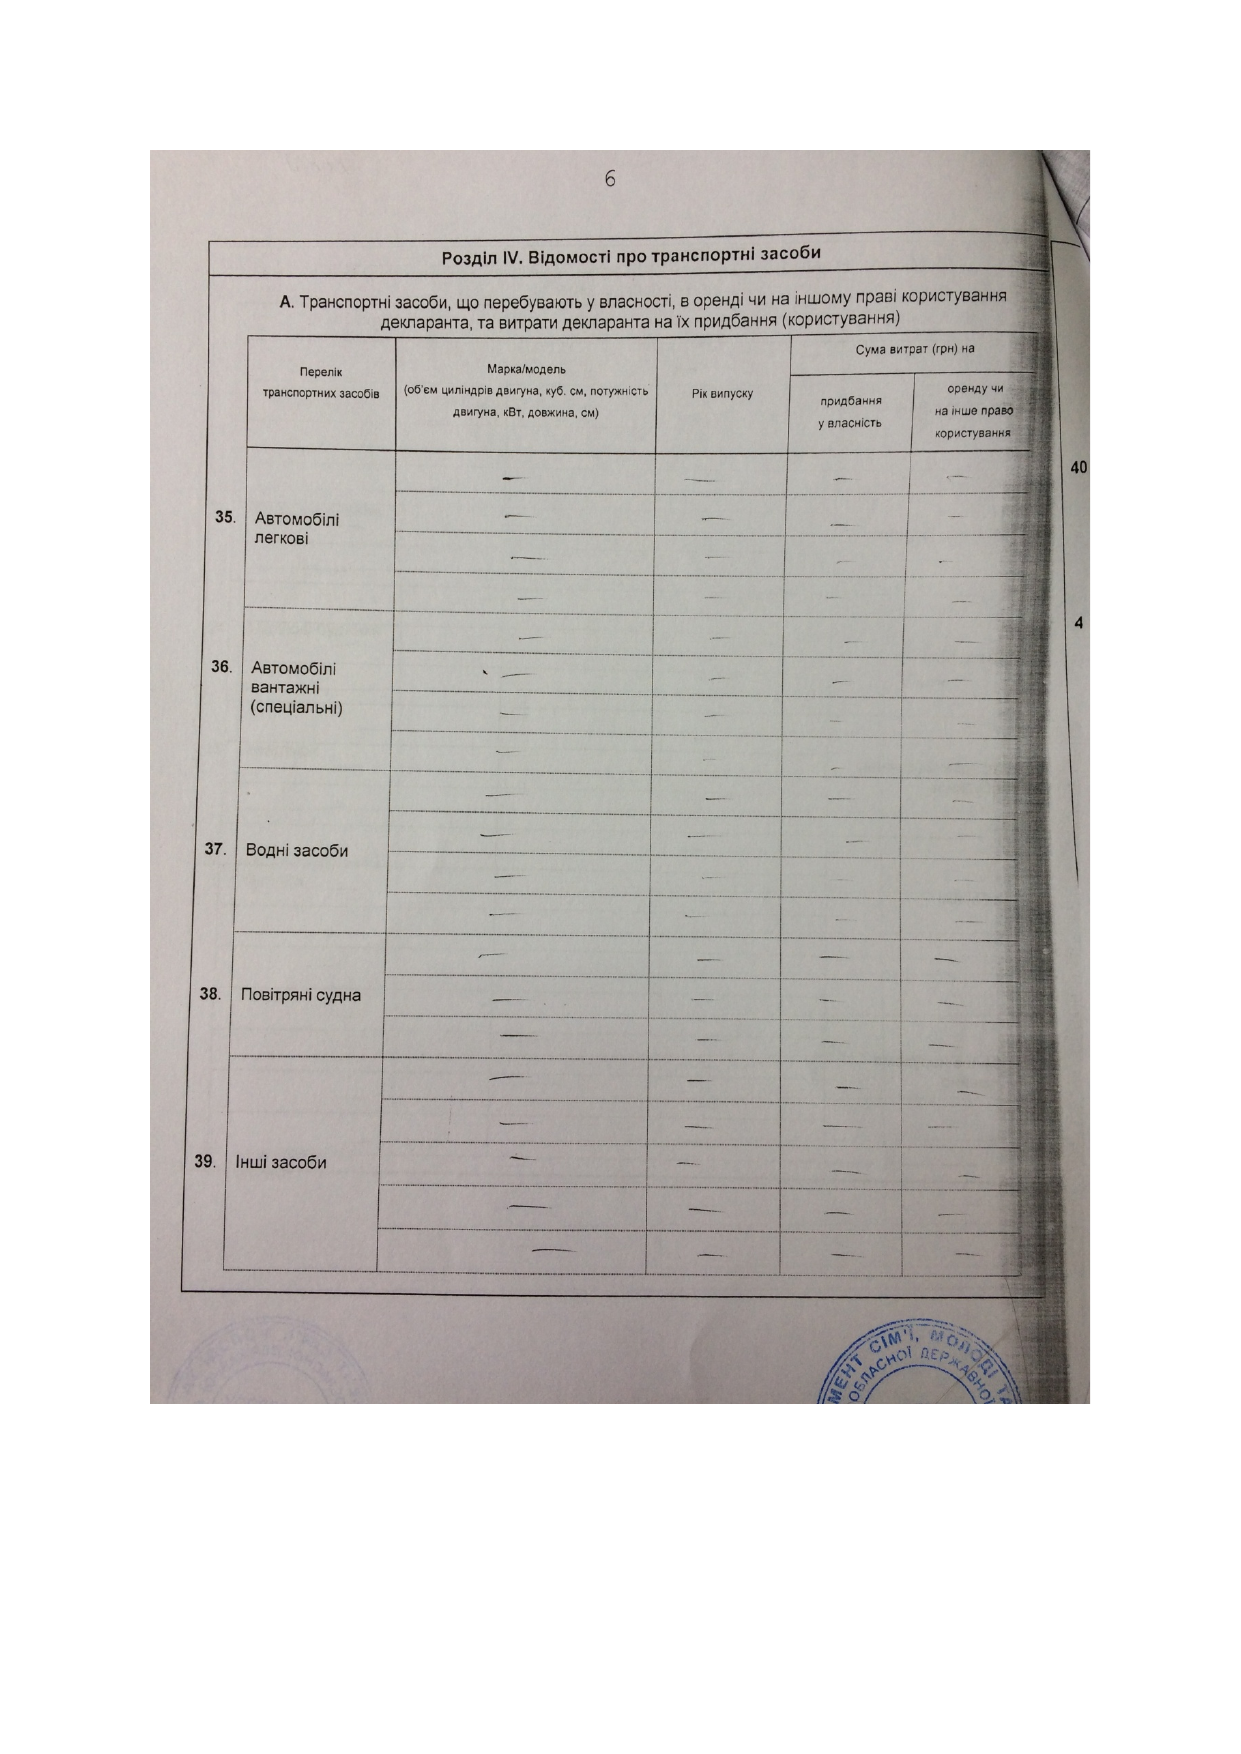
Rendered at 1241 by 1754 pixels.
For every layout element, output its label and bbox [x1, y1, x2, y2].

picture [150, 150, 1091, 1404]
